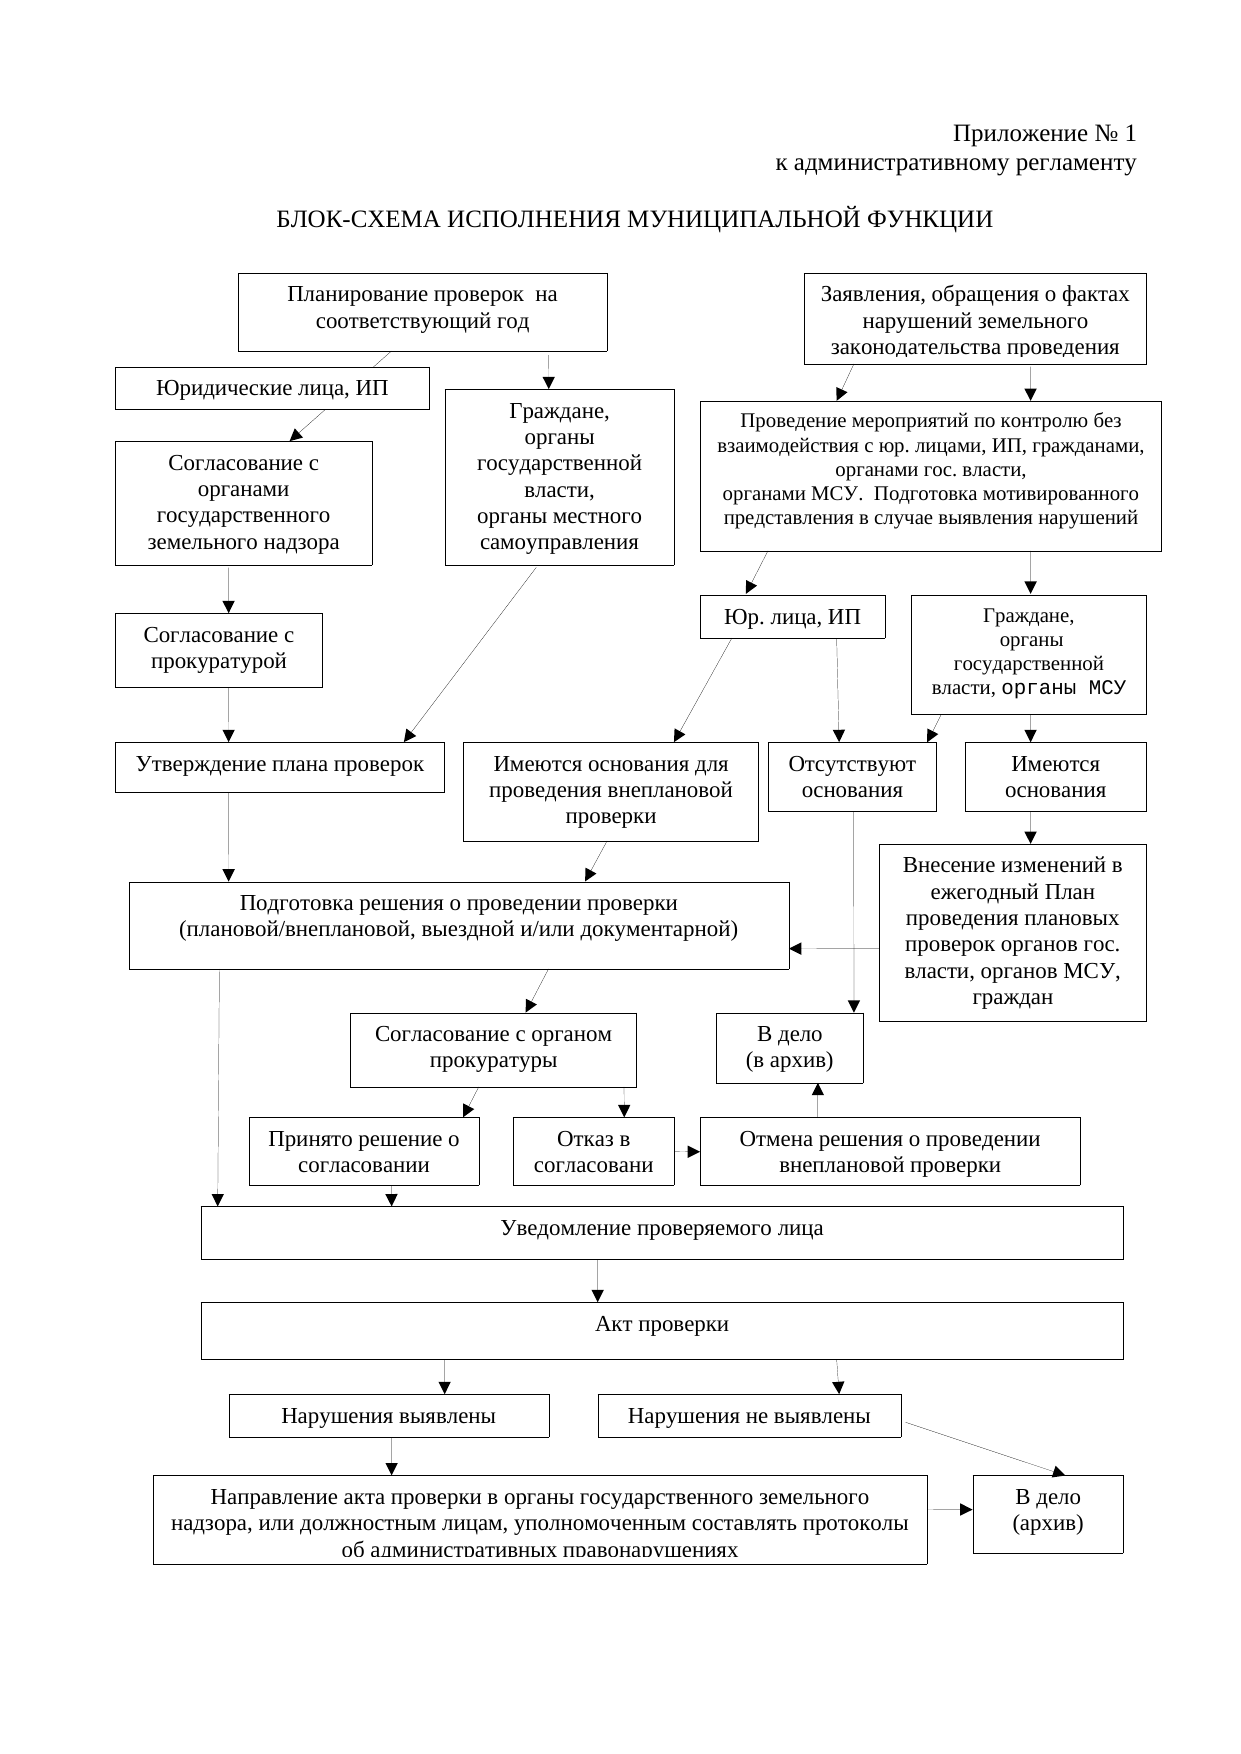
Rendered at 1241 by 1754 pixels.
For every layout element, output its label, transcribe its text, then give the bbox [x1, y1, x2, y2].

text Приложение № 1 [133, 118, 1137, 147]
text к административному регламенту [133, 147, 1137, 176]
text БЛОК-СХЕМА ИСПОЛНЕНИЯ МУНИЦИПАЛЬНОЙ ФУНКЦИИ [133, 204, 1137, 233]
